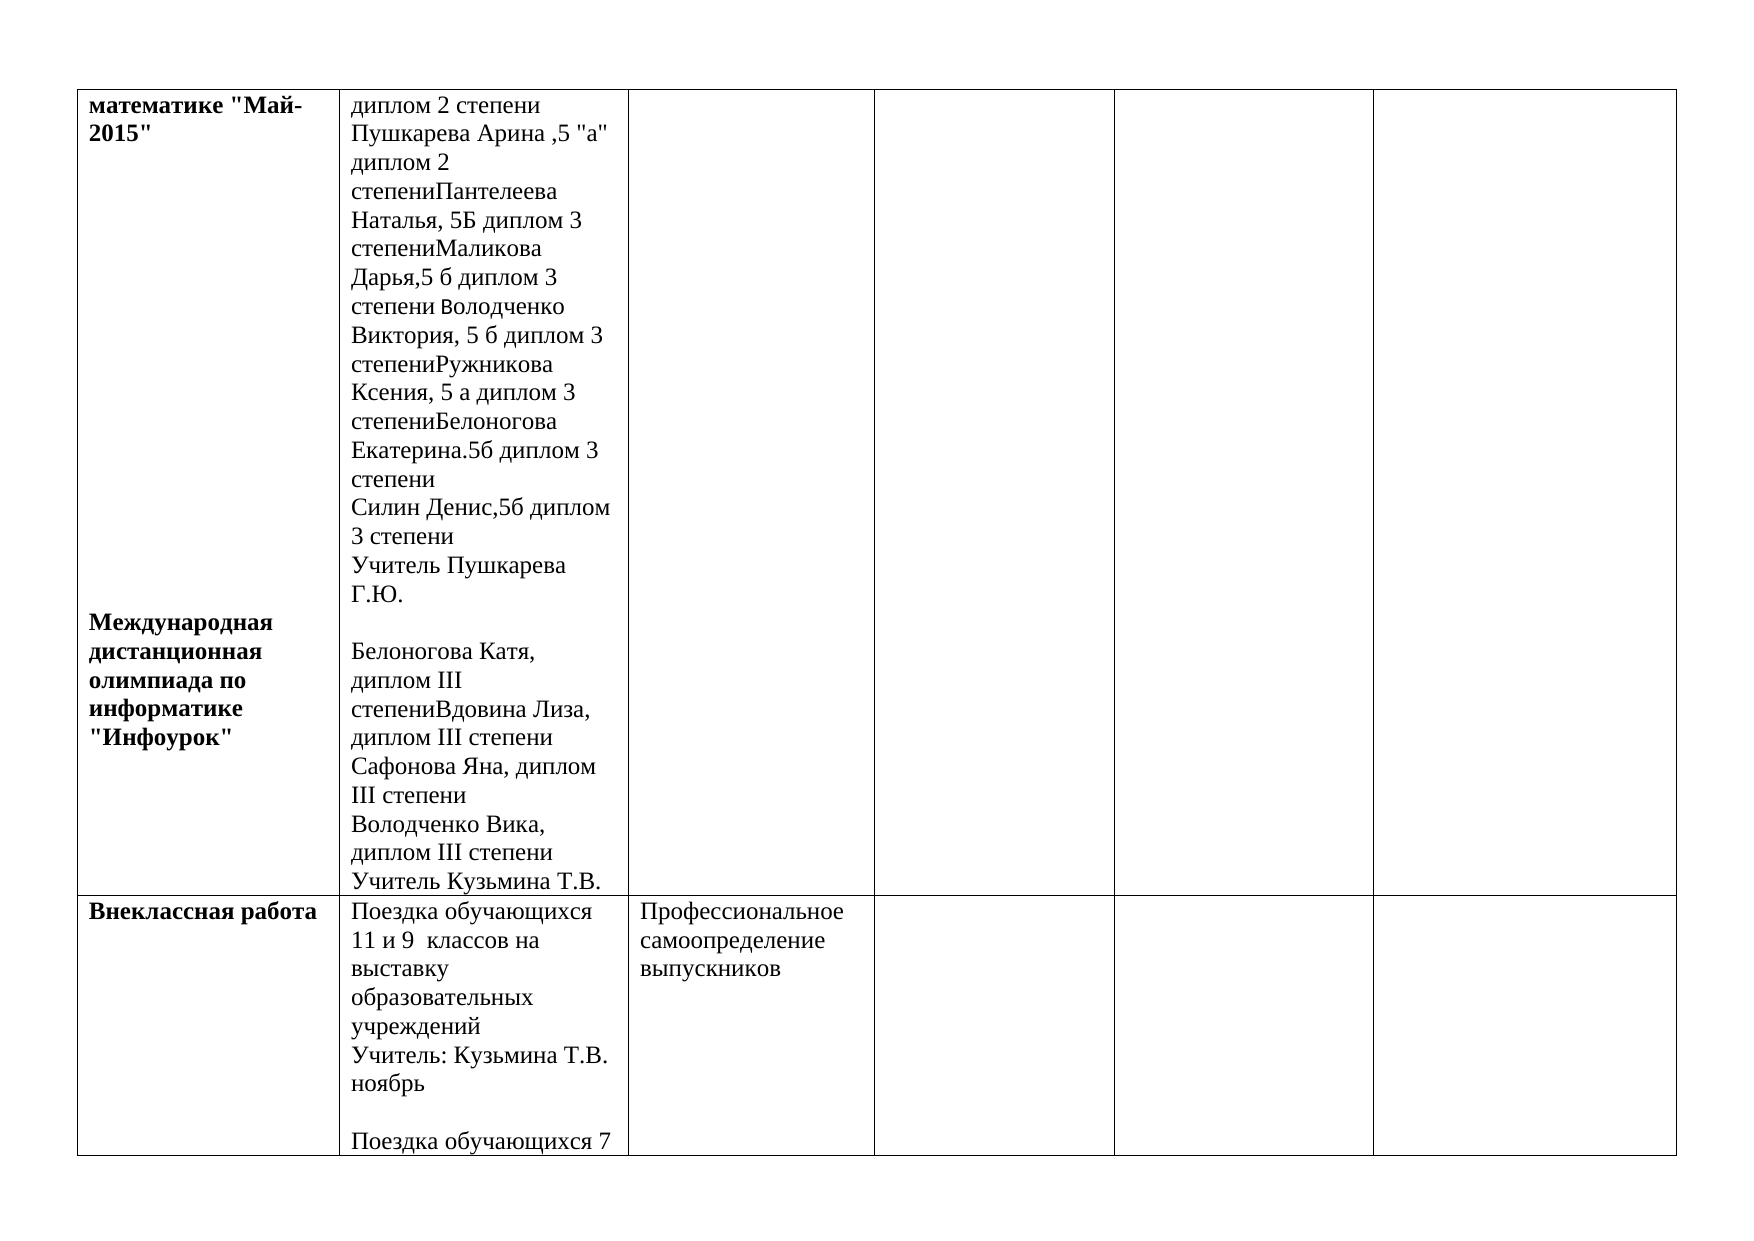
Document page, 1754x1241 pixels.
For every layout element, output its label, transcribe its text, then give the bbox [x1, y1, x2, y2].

table_cell [875, 896, 1114, 1155]
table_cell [78, 90, 339, 895]
table_cell [875, 90, 1114, 895]
table_cell [1115, 90, 1373, 895]
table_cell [340, 896, 628, 1155]
table_cell [629, 90, 874, 895]
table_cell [1374, 90, 1676, 895]
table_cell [629, 896, 874, 1155]
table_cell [340, 90, 628, 895]
table_cell [1115, 896, 1373, 1155]
table_cell Внеклассная работа [78, 896, 339, 1155]
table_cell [1374, 896, 1676, 1155]
